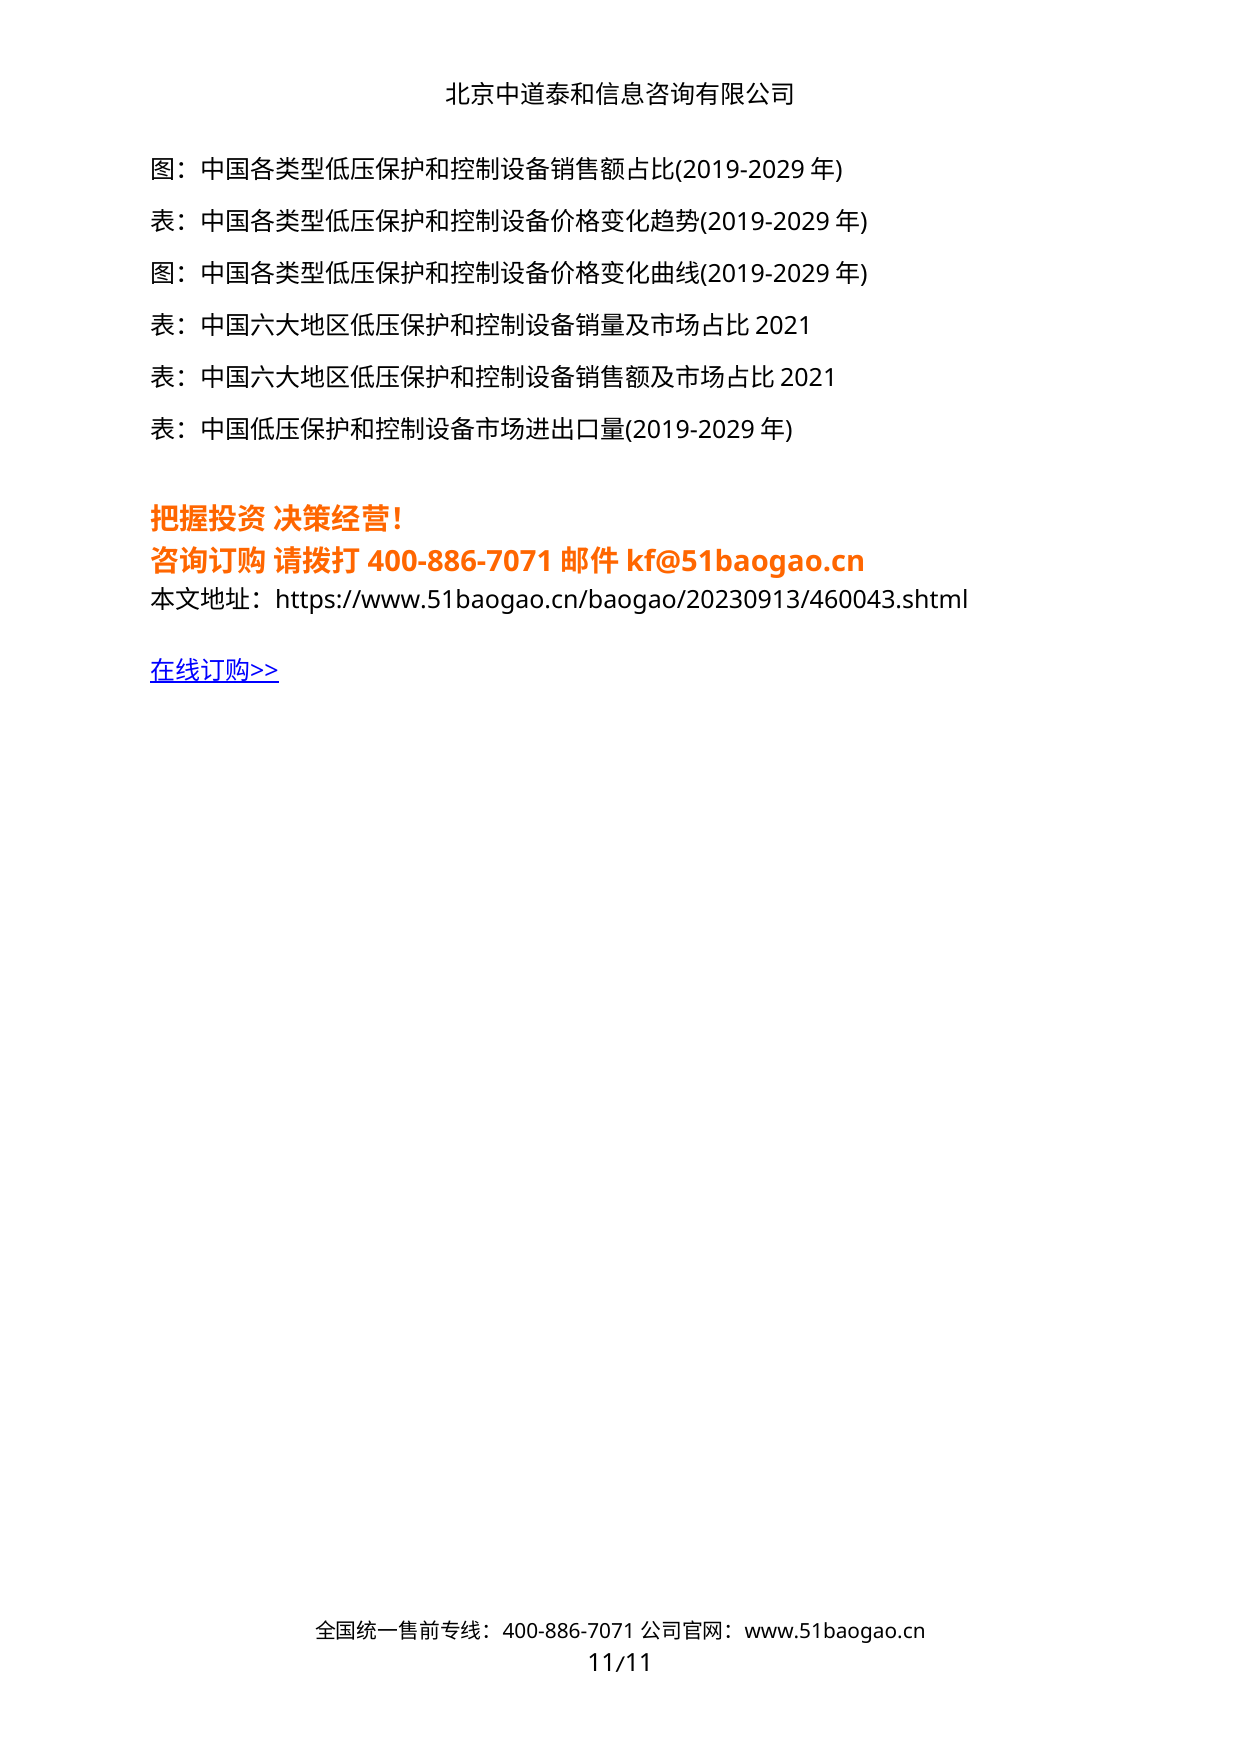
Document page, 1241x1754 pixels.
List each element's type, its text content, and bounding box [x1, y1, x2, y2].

text 把握投资 决策经营！咨询订购 请拨打 400-886-7071 邮件 kf@51baogao.cn本文地址：https://www.51baogao.cn/baogao/20230913/460043.shtml [150, 461, 1090, 616]
text 表：中国六大地区低压保护和控制设备销售额及市场占比2021 [150, 357, 1090, 394]
text 在线订购>> [150, 616, 1090, 687]
text 表：中国六大地区低压保护和控制设备销量及市场占比2021 [150, 306, 1090, 342]
text 表：中国各类型低压保护和控制设备价格变化趋势(2019-2029年) [150, 202, 1090, 238]
text 图：中国各类型低压保护和控制设备价格变化曲线(2019-2029年) [150, 254, 1090, 290]
text 表：中国低压保护和控制设备市场进出口量(2019-2029年) [150, 409, 1090, 446]
text 图：中国各类型低压保护和控制设备销售额占比(2019-2029年) [150, 150, 1090, 186]
